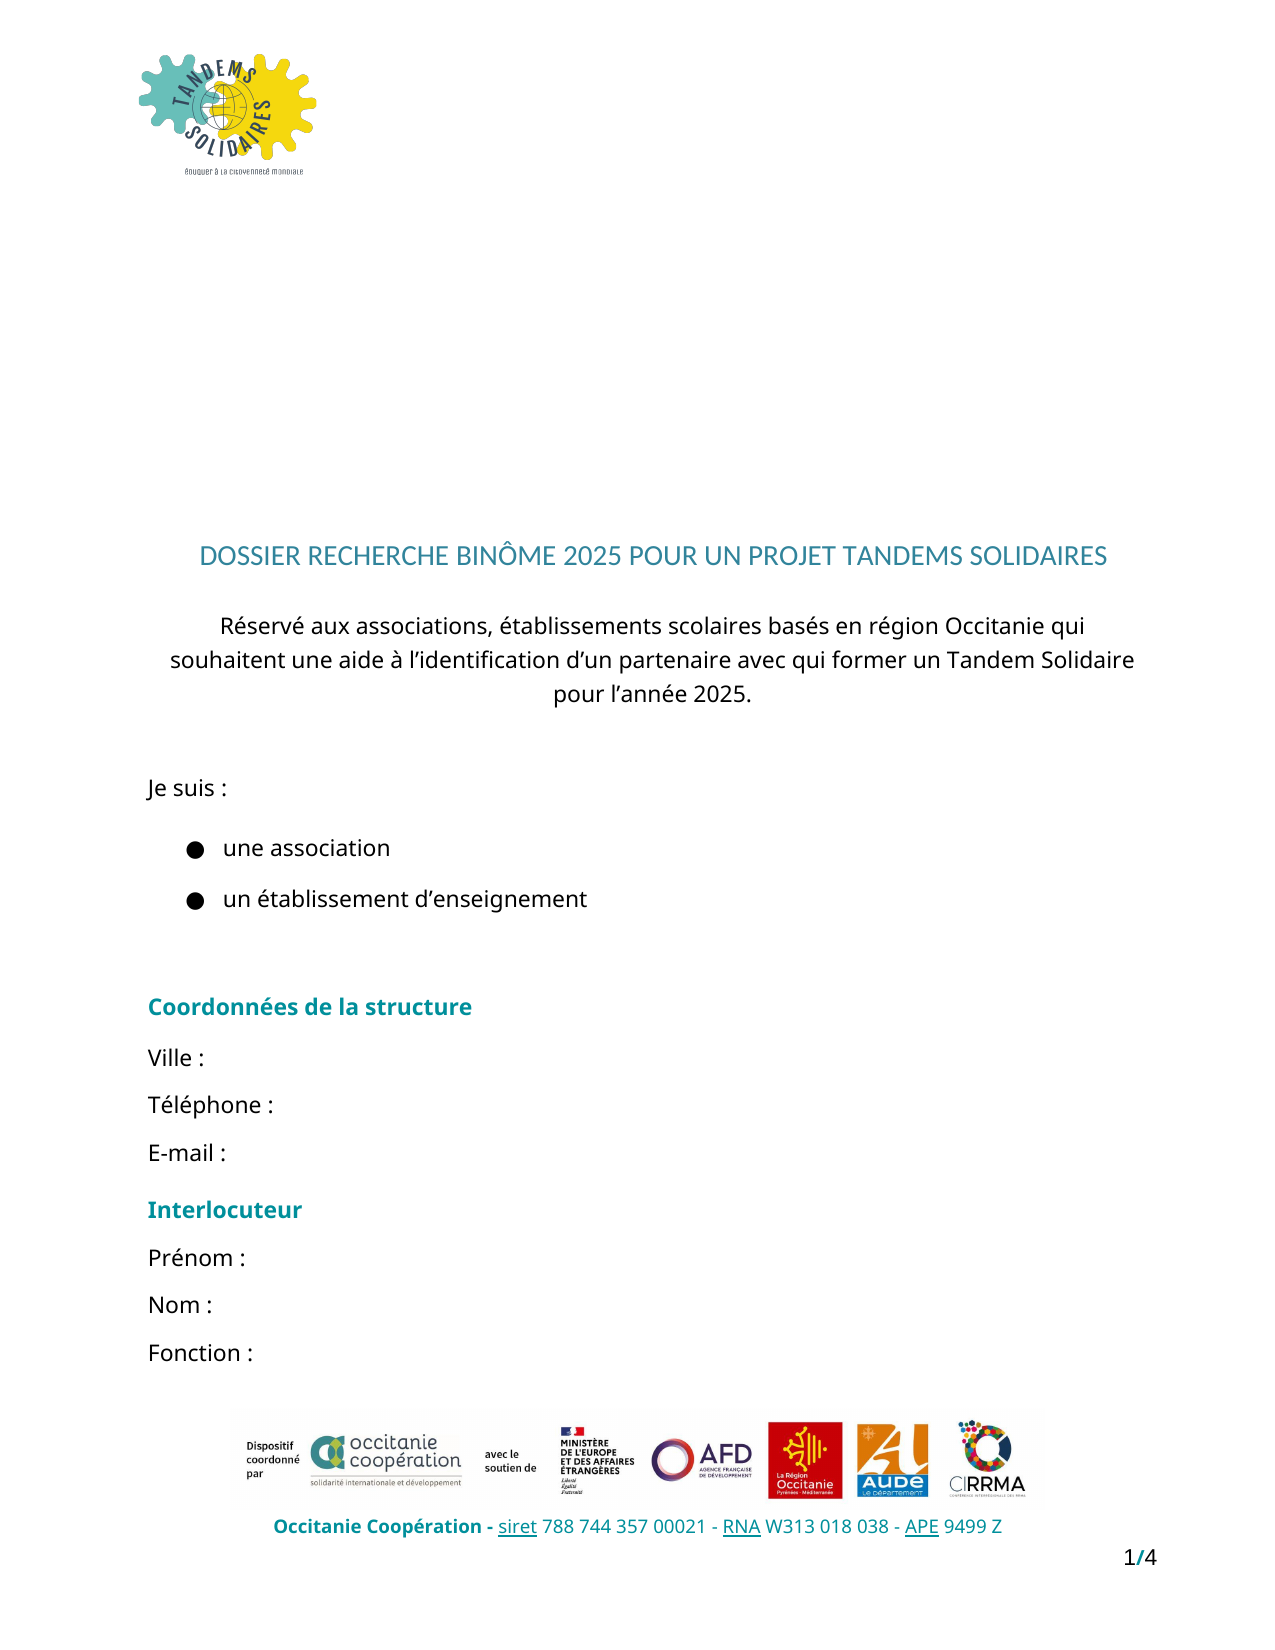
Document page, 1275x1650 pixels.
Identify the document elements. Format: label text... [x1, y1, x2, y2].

text Je suis : [148, 772, 1157, 803]
list un établissement d’enseignement [185, 873, 1157, 920]
text Prénom : [148, 1241, 1157, 1273]
text Téléphone : [148, 1089, 1157, 1121]
text Fonction : [148, 1337, 1157, 1368]
text Réservé aux associations, établissements scolaires basés en région Occitanie qui souhaitent une aide à l’identification d’un partenaire avec qui former un Tandem Solidaire pour l’année 2025. [148, 610, 1157, 709]
picture [138, 54, 317, 175]
text E-mail : [148, 1137, 1157, 1168]
text DOSSIER RECHERCHE BINÔME 2025 POUR UN PROJET TANDEMS SOLIDAIRES [148, 537, 456, 573]
text Interlocuteur [148, 1193, 1157, 1225]
text DOSSIER RECHERCHE BINÔME 2025 POUR UN PROJET TANDEMS SOLIDAIRES [556, 537, 1159, 573]
text Ville : [148, 1041, 1157, 1073]
text Coordonnées de la structure [148, 991, 1157, 1022]
picture [230, 1408, 1045, 1510]
list une association [185, 822, 1157, 869]
text Nom : [148, 1289, 1157, 1321]
